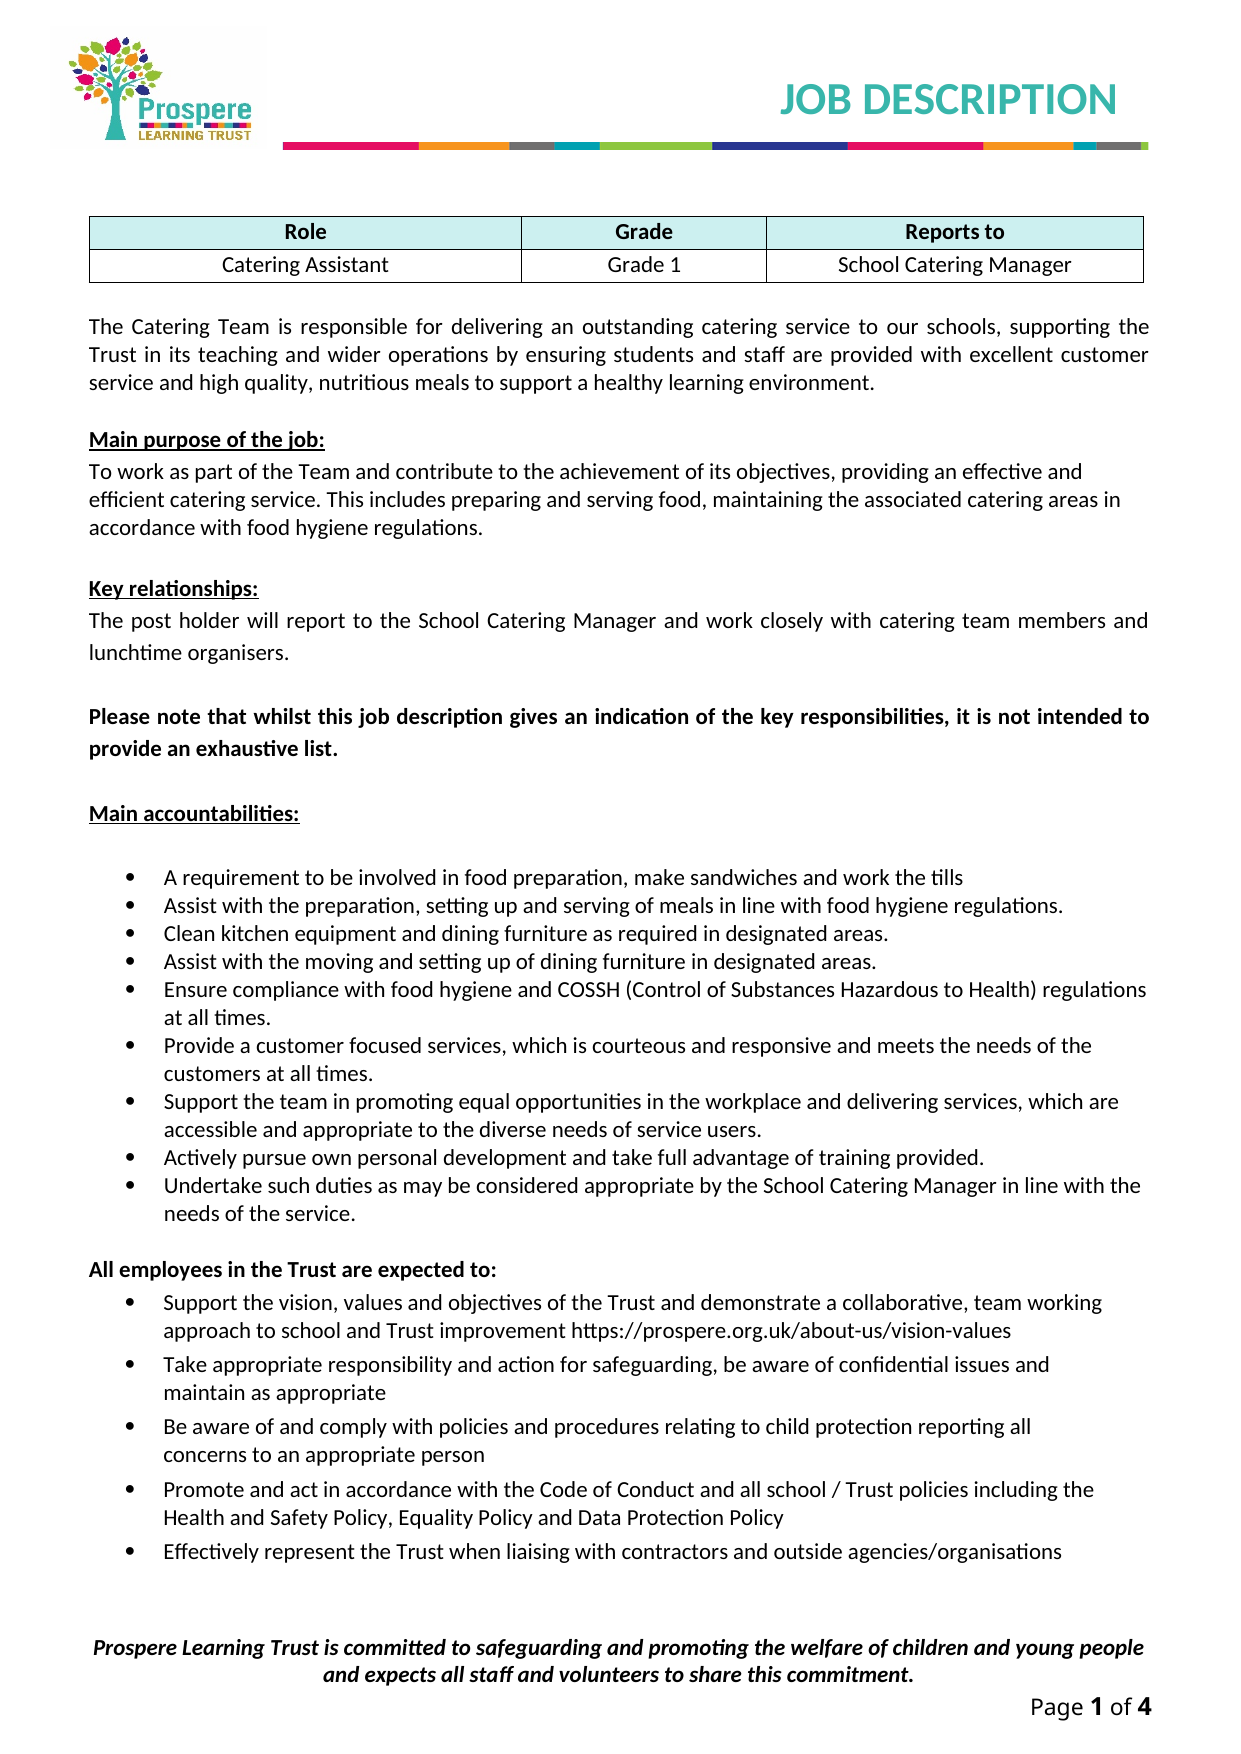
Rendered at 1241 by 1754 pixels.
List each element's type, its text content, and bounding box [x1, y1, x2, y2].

list Clean kitchen equipment and dining furniture as required in designated areas. [126, 919, 1152, 947]
picture [50, 26, 268, 149]
table_cell Grade 1 [522, 250, 766, 282]
table_header Reports to [767, 217, 1143, 249]
list Take appropriate responsibility and action for safeguarding, be aware of confidential issues and maintain as appropriate [126, 1350, 1118, 1406]
list Assist with the moving and setting up of dining furniture in designated areas. [126, 947, 1152, 975]
list A requirement to be involved in food preparation, make sandwiches and work the tills [126, 863, 1152, 891]
list Effectively represent the Trust when liaising with contractors and outside agencies/organisations [126, 1537, 1118, 1565]
text Please note that whilst this job description gives an indication of the key responsibilities, it is not intended to provide an exhaustive list. [89, 702, 1152, 763]
text All employees in the Trust are expected to: [89, 1256, 1152, 1284]
table_cell Catering Assistant [90, 250, 521, 282]
text Key relationships: [89, 574, 1152, 602]
list Provide a customer focused services, which is courteous and responsive and meets the needs of the customers at all times. [126, 1031, 1152, 1087]
list Assist with the preparation, setting up and serving of meals in line with food hygiene regulations. [126, 891, 1152, 919]
table_header Grade [522, 217, 766, 249]
list Be aware of and comply with policies and procedures relating to child protection reporting all concerns to an appropriate person [126, 1412, 1118, 1468]
text Main accountabilities: [89, 799, 1152, 827]
picture [282, 142, 1149, 150]
text Main purpose of the job: [89, 425, 1152, 453]
list Actively pursue own personal development and take full advantage of training provided. [126, 1143, 1152, 1172]
text To work as part of the Team and contribute to the achievement of its objectives, providing an effective and efficient catering service. This includes preparing and serving food, maintaining the associated catering areas in accordance with food hygiene regulations. [89, 457, 1152, 541]
list Support the vision, values and objectives of the Trust and demonstrate a collaborative, team working approach to school and Trust improvement https://prospere.org.uk/about-us/vision-values [126, 1288, 1118, 1344]
table_cell School Catering Manager [767, 250, 1143, 282]
list Ensure compliance with food hygiene and COSSH (Control of Substances Hazardous to Health) regulations at all times. [126, 975, 1152, 1031]
table_header Role [90, 217, 521, 249]
list Undertake such duties as may be considered appropriate by the School Catering Manager in line with the needs of the service. [126, 1172, 1152, 1228]
text The post holder will report to the School Catering Manager and work closely with catering team members and lunchtime organisers. [89, 606, 1152, 666]
list Support the team in promoting equal opportunities in the workplace and delivering services, which are accessible and appropriate to the diverse needs of service users. [126, 1087, 1152, 1143]
text The Catering Team is responsible for delivering an outstanding catering service to our schools, supporting the Trust in its teaching and wider operations by ensuring students and staff are provided with excellent customer service and high quality, nutritious meals to support a healthy learning environment. [89, 312, 1152, 396]
list Promote and act in accordance with the Code of Conduct and all school / Trust policies including the Health and Safety Policy, Equality Policy and Data Protection Policy [126, 1475, 1118, 1531]
